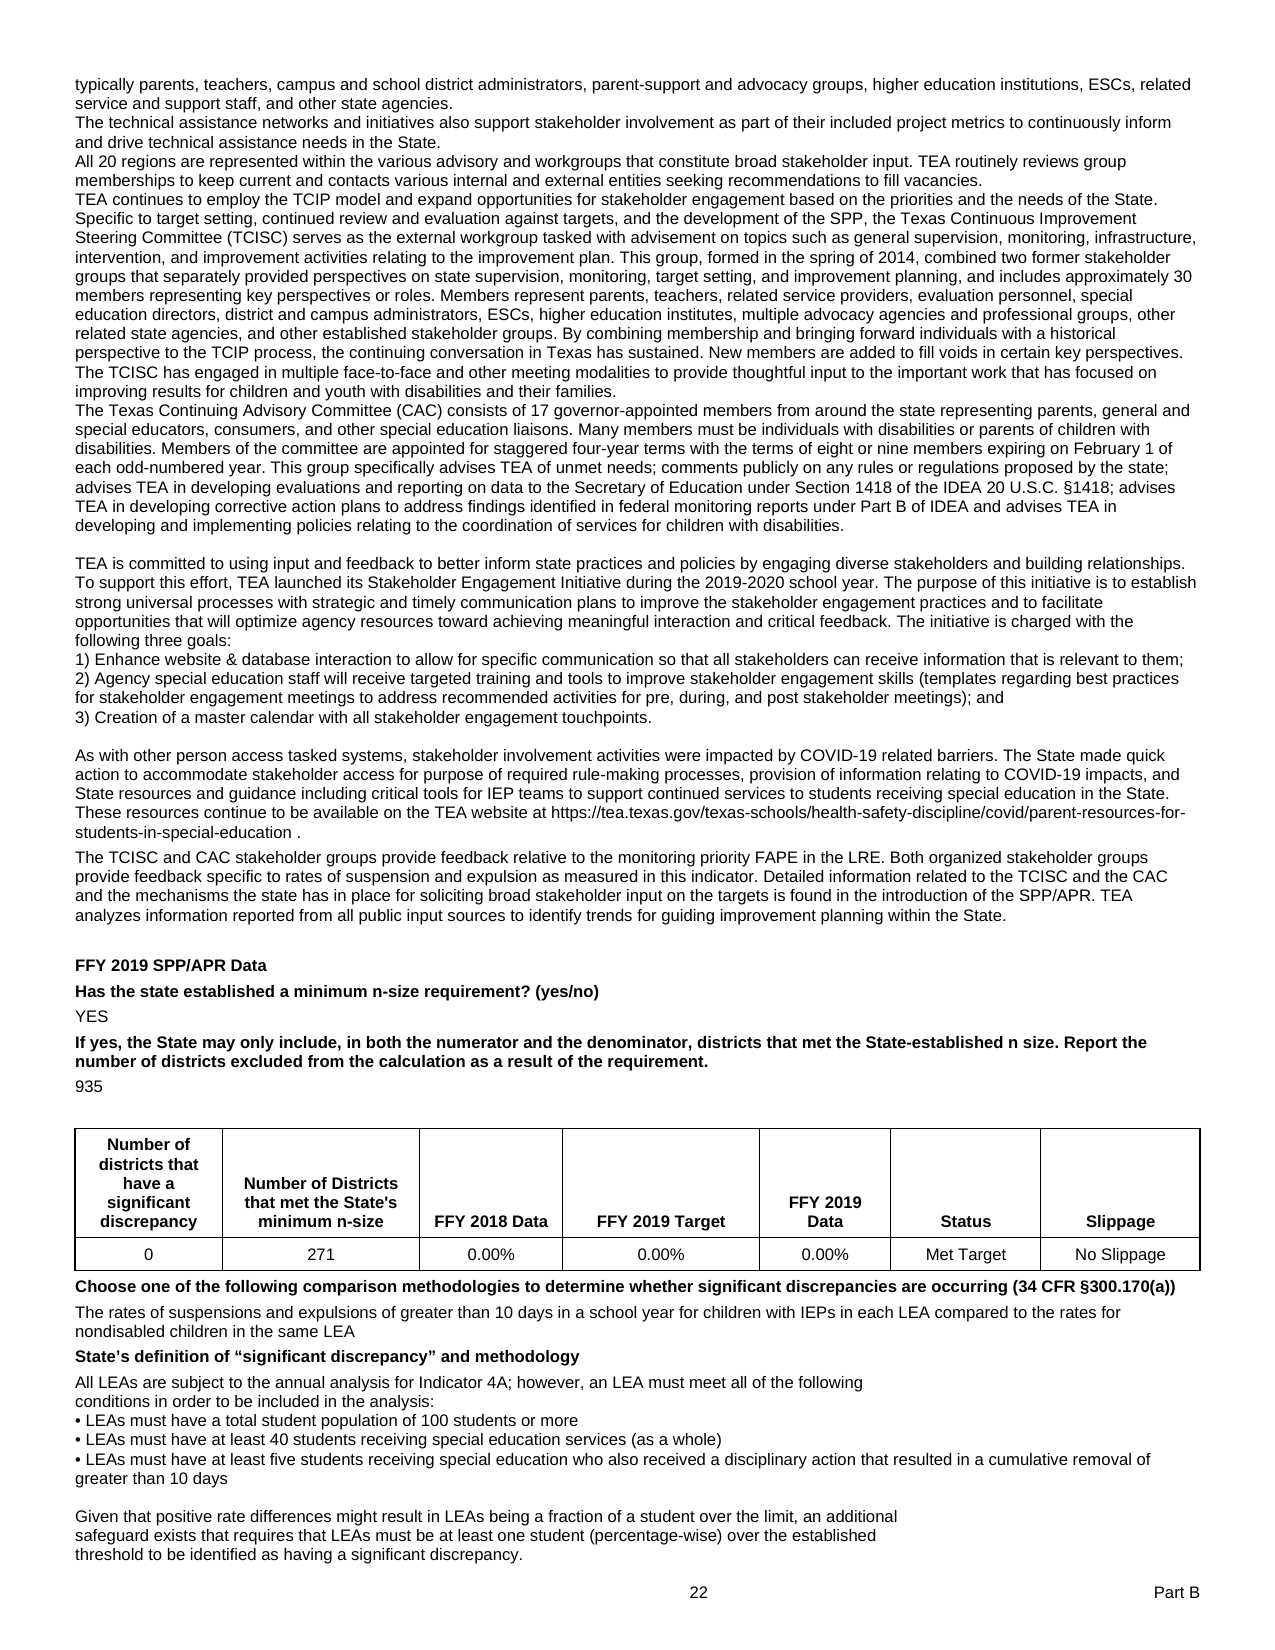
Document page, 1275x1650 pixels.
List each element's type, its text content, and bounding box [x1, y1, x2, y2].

text Has the state established a minimum n-size requirement? (yes/no) [75, 982, 1200, 1001]
table_header Slippage [1041, 1129, 1199, 1237]
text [75, 1373, 1200, 1564]
table_header Number of districts that have a significant discrepancy [76, 1129, 222, 1237]
table_cell 0 [76, 1238, 222, 1270]
text 935 [75, 1077, 1200, 1096]
table_header Number of Districts that met the State's minimum n-size [223, 1129, 419, 1237]
table_header FFY 2019 Target [563, 1129, 759, 1237]
table_cell 271 [223, 1238, 419, 1270]
text If yes, the State may only include, in both the numerator and the denominator, districts that met the State-established n size. Report the number of districts excluded from the calculation as a result of the requirement. [75, 1032, 1200, 1071]
table_header FFY 2018 Data [420, 1129, 562, 1237]
text State’s definition of “significant discrepancy” and methodology [75, 1347, 1200, 1366]
text YES [75, 1007, 1200, 1026]
text The TCISC and CAC stakeholder groups provide feedback relative to the monitoring priority FAPE in the LRE. Both organized stakeholder groups provide feedback specific to rates of suspension and expulsion as measured in this indicator. Detailed information related to the TCISC and the CAC and the mechanisms the state has in place for soliciting broad stakeholder input on the targets is found in the introduction of the SPP/APR. TEA analyzes information reported from all public input sources to identify trends for guiding improvement planning within the State. [75, 848, 1200, 924]
table_header FFY 2019 Data [760, 1129, 890, 1237]
table_cell 0.00% [420, 1238, 562, 1270]
table_cell No Slippage [1041, 1238, 1199, 1270]
text FFY 2019 SPP/APR Data [75, 956, 1200, 975]
table_header Status [891, 1129, 1040, 1237]
table_cell 0.00% [563, 1238, 759, 1270]
text Choose one of the following comparison methodologies to determine whether significant discrepancies are occurring (34 CFR §300.170(a)) [75, 1277, 1200, 1296]
table_cell 0.00% [760, 1238, 890, 1270]
text The rates of suspensions and expulsions of greater than 10 days in a school year for children with IEPs in each LEA compared to the rates for nondisabled children in the same LEA [75, 1303, 1200, 1341]
table_cell Met Target [891, 1238, 1040, 1270]
